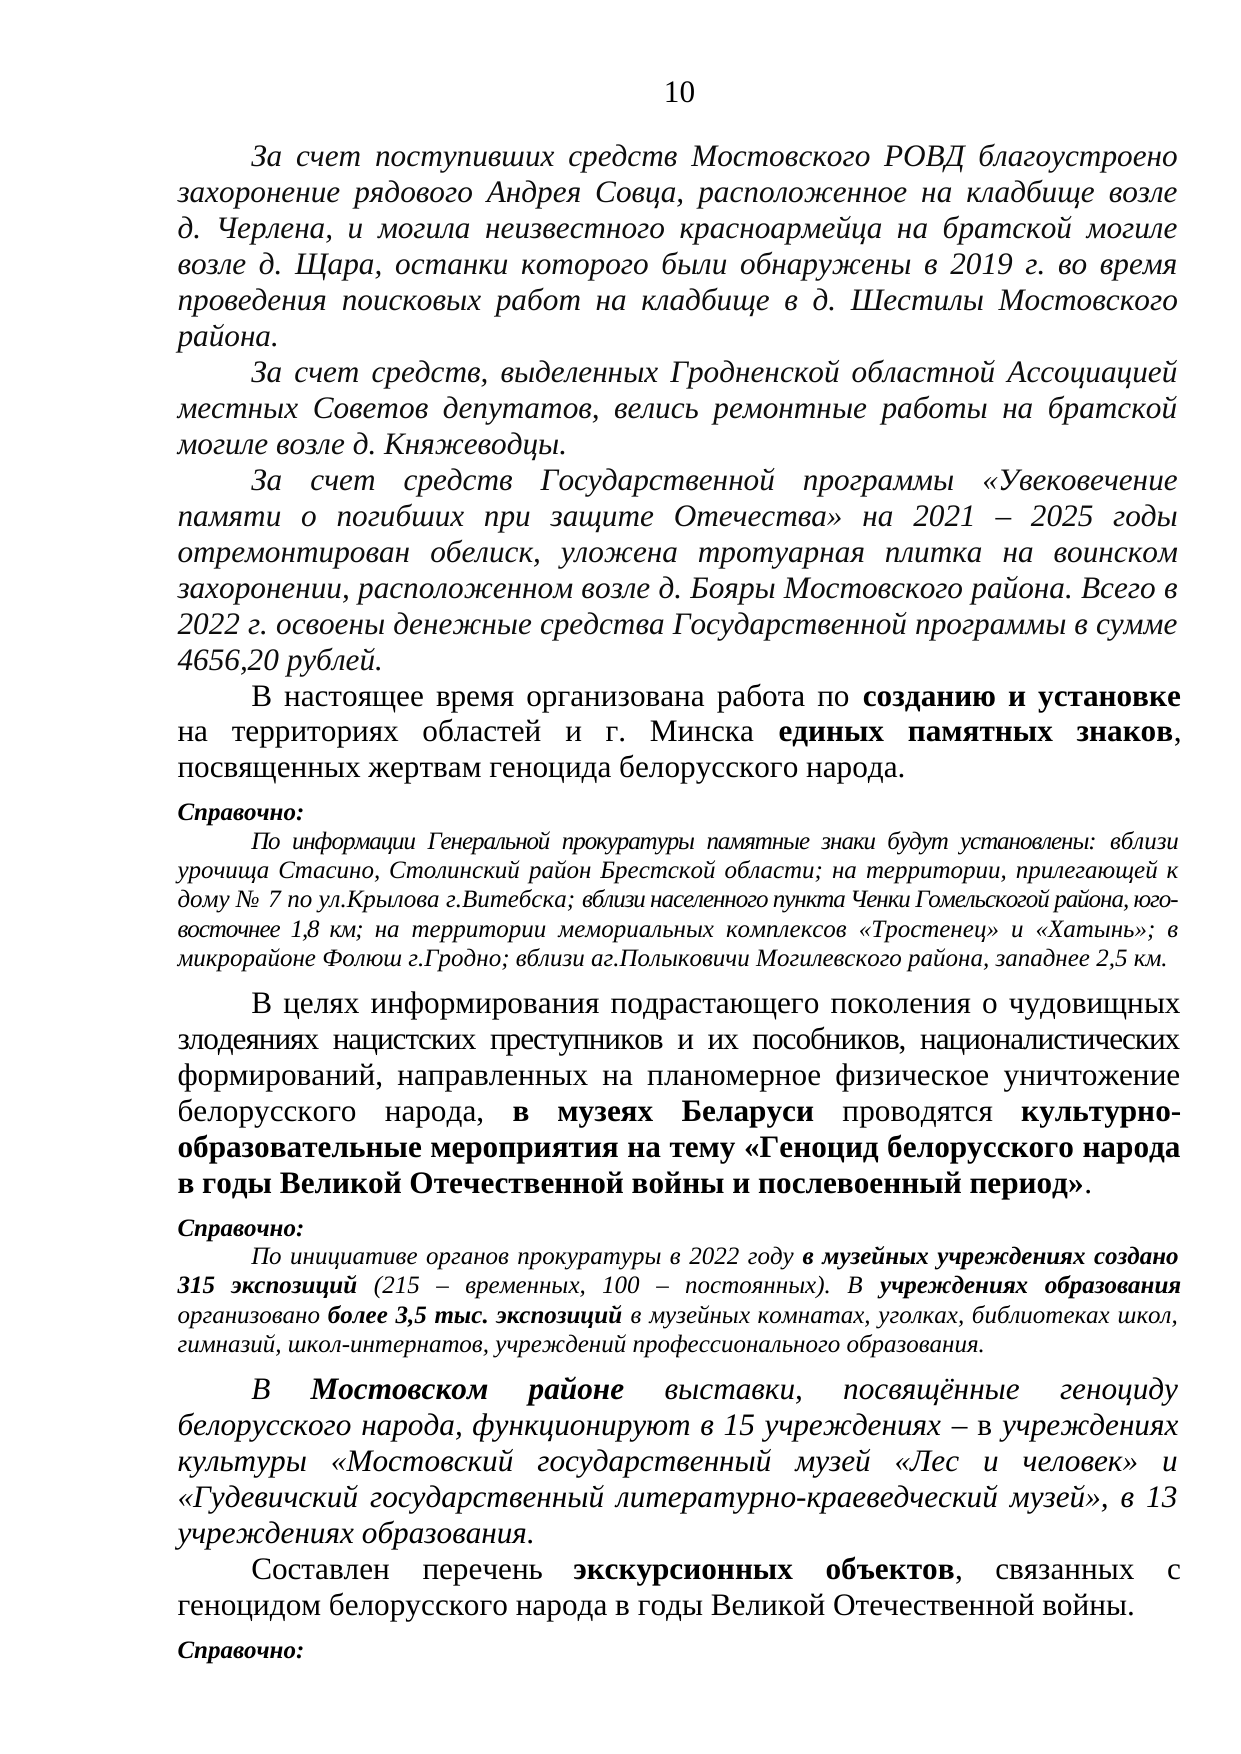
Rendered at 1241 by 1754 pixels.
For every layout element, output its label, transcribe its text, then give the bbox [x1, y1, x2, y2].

text За счет средств, выделенных Гродненской областной Ассоциацией местных Советов депутатов, велись ремонтные работы на братской могиле возле д. Княжеводцы. [177, 353, 1181, 461]
text Справочно: [177, 1635, 1181, 1664]
text В целях информирования подрастающего поколения о чудовищных злодеяниях нацистских преступников и их пособников, националистических формирований, направленных на планомерное физическое уничтожение белорусского народа, в музеях Беларуси проводятся культурно-образовательные мероприятия на тему «Геноцид белорусского народа в годы Великой Отечественной войны и послевоенный период». [177, 984, 1181, 1200]
text За счет средств Государственной программы «Увековечение памяти о погибших при защите Отечества» на 2021 – 2025 годы отремонтирован обелиск, уложена тротуарная плитка на воинском захоронении, расположенном возле д. Бояры Мостовского района. Всего в 2022 г. освоены денежные средства Государственной программы в сумме 4656,20 рублей. [177, 461, 1181, 677]
text Справочно: [177, 1213, 1181, 1241]
text В настоящее время организована работа по созданию и установке на территориях областей и г. Минска единых памятных знаков, посвященных жертвам геноцида белорусского народа. [177, 677, 1181, 784]
text По информации Генеральной прокуратуры памятные знаки будут установлены: вблизи урочища Стасино, Столинский район Брестской области; на территории, прилегающей к дому № 7 по ул.Крылова г.Витебска; вблизи населенного пункта Ченки Гомельскогой района, юго-восточнее 1,8 км; на территории мемориальных комплексов «Тростенец» и «Хатынь»; в микрорайоне Фолюш г.Гродно; вблизи аг.Полыковичи Могилевского района, западнее 2,5 км. [177, 826, 1181, 972]
text В Мостовском районе выставки, посвящённые геноциду белорусского народа, функционируют в 15 учреждениях – в учреждениях культуры «Мостовский государственный музей «Лес и человек» и «Гудевичский государственный литературно-краеведческий музей», в 13 учреждениях образования. [177, 1371, 1181, 1550]
text Справочно: [177, 797, 1181, 826]
text Составлен перечень экскурсионных объектов, связанных с геноцидом белорусского народа в годы Великой Отечественной войны. [177, 1550, 1181, 1622]
text По инициативе органов прокуратуры в 2022 году в музейных учреждениях создано 315 экспозиций (215 – временных, 100 – постоянных). В учреждениях образования организовано более 3,5 тыс. экспозиций в музейных комнатах, уголках, библиотеках школ, гимназий, школ-интернатов, учреждений профессионального образования. [177, 1241, 1181, 1358]
text За счет поступивших средств Мостовского РОВД благоустроено захоронение рядового Андрея Совца, расположенное на кладбище возле д. Черлена, и могила неизвестного красноармейца на братской могиле возле д. Щара, останки которого были обнаружены в 2019 г. во время проведения поисковых работ на кладбище в д. Шестилы Мостовского района. [177, 138, 1181, 353]
